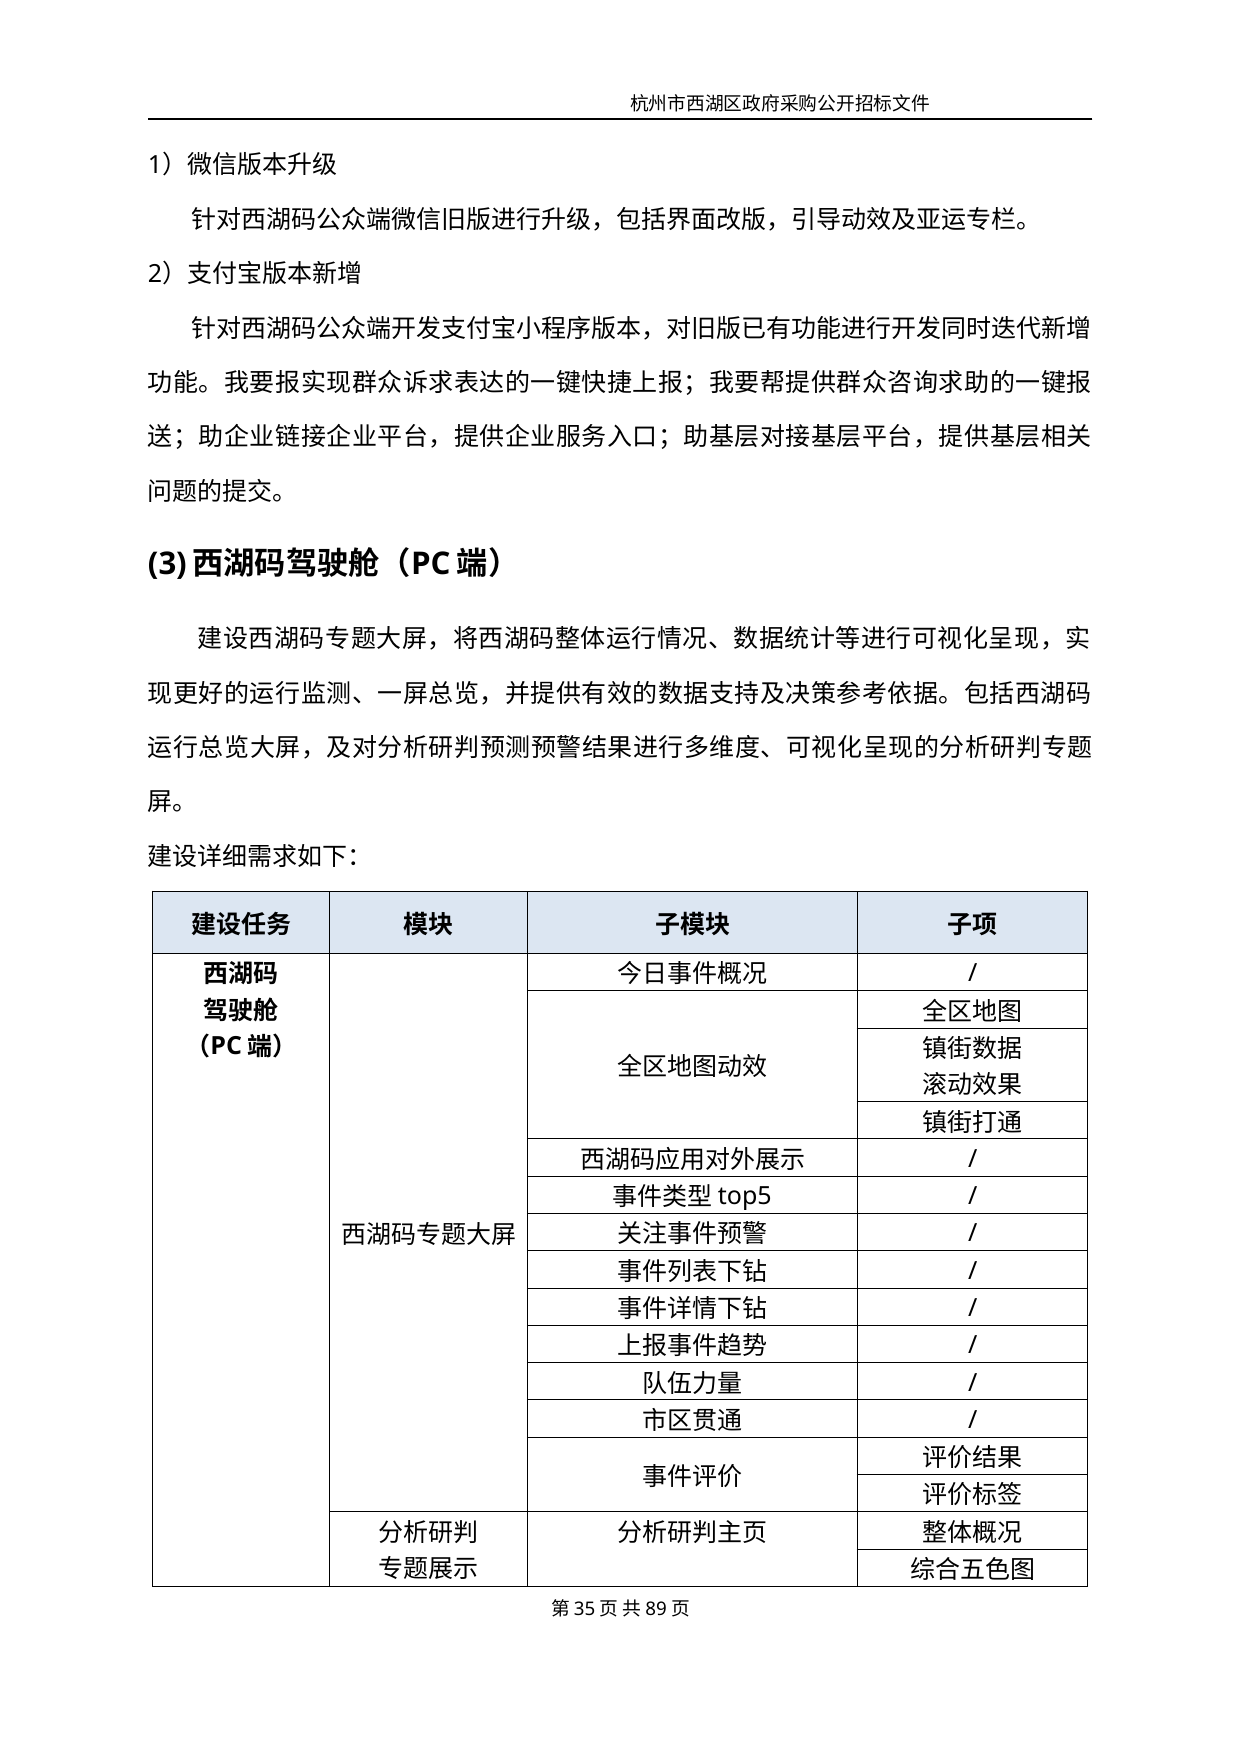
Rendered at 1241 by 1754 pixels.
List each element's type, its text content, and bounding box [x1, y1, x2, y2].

table_cell 事件类型top5 [528, 1177, 857, 1213]
table_cell 市区贯通 [528, 1400, 857, 1437]
table_cell 队伍力量 [528, 1363, 857, 1399]
table_cell 综合五色图 [858, 1550, 1087, 1586]
text 针对西湖码公众端开发支付宝小程序版本，对旧版已有功能进行开发同时迭代新增功能。我要报实现群众诉求表达的一键快捷上报；我要帮提供群众咨询求助的一键报送；助企业链接企业平台，提供企业服务入口；助基层对接基层平台，提供基层相关问题的提交。 [148, 308, 1092, 507]
table_cell 分析研判主页 [528, 1512, 857, 1586]
table_cell 镇街数据 滚动效果 [858, 1029, 1087, 1101]
table_cell 西湖码 驾驶舱 （PC端） [153, 954, 329, 1586]
list 西湖码驾驶舱（PC端） [148, 538, 1092, 583]
table_cell / [858, 1326, 1087, 1362]
table_cell / [858, 1363, 1087, 1399]
text 建设详细需求如下： [148, 836, 1092, 872]
table_cell 事件列表下钻 [528, 1251, 857, 1287]
table_cell 分析研判 专题展示 [330, 1512, 527, 1586]
table_cell 关注事件预警 [528, 1214, 857, 1250]
table_header 模块 [330, 892, 527, 953]
table_cell / [858, 1177, 1087, 1213]
table_cell 全区地图 [858, 991, 1087, 1027]
table_cell / [858, 1400, 1087, 1437]
list 微信版本升级 [148, 145, 1092, 181]
table_cell 整体概况 [858, 1512, 1087, 1548]
table_header 子项 [858, 892, 1087, 953]
list 支付宝版本新增 [148, 254, 1092, 290]
table_cell 全区地图动效 [528, 991, 857, 1138]
table_header 子模块 [528, 892, 857, 953]
table_cell 西湖码应用对外展示 [528, 1139, 857, 1176]
text 针对西湖码公众端微信旧版进行升级，包括界面改版，引导动效及亚运专栏。 [148, 199, 1092, 236]
table_cell 今日事件概况 [528, 954, 857, 990]
table_cell / [858, 1251, 1087, 1287]
table_header 建设任务 [153, 892, 329, 953]
table_cell 西湖码专题大屏 [330, 954, 527, 1511]
table_cell 评价结果 [858, 1438, 1087, 1474]
table_cell 评价标签 [858, 1475, 1087, 1511]
table_cell 镇街打通 [858, 1102, 1087, 1138]
text 建设西湖码专题大屏，将西湖码整体运行情况、数据统计等进行可视化呈现，实现更好的运行监测、一屏总览，并提供有效的数据支持及决策参考依据。包括西湖码运行总览大屏，及对分析研判预测预警结果进行多维度、可视化呈现的分析研判专题屏。 [148, 619, 1092, 818]
table_cell / [858, 954, 1087, 990]
table_cell / [858, 1139, 1087, 1176]
table_cell 事件评价 [528, 1438, 857, 1511]
table_cell / [858, 1214, 1087, 1250]
table_cell 上报事件趋势 [528, 1326, 857, 1362]
table_cell 事件详情下钻 [528, 1289, 857, 1325]
table_cell / [858, 1289, 1087, 1325]
